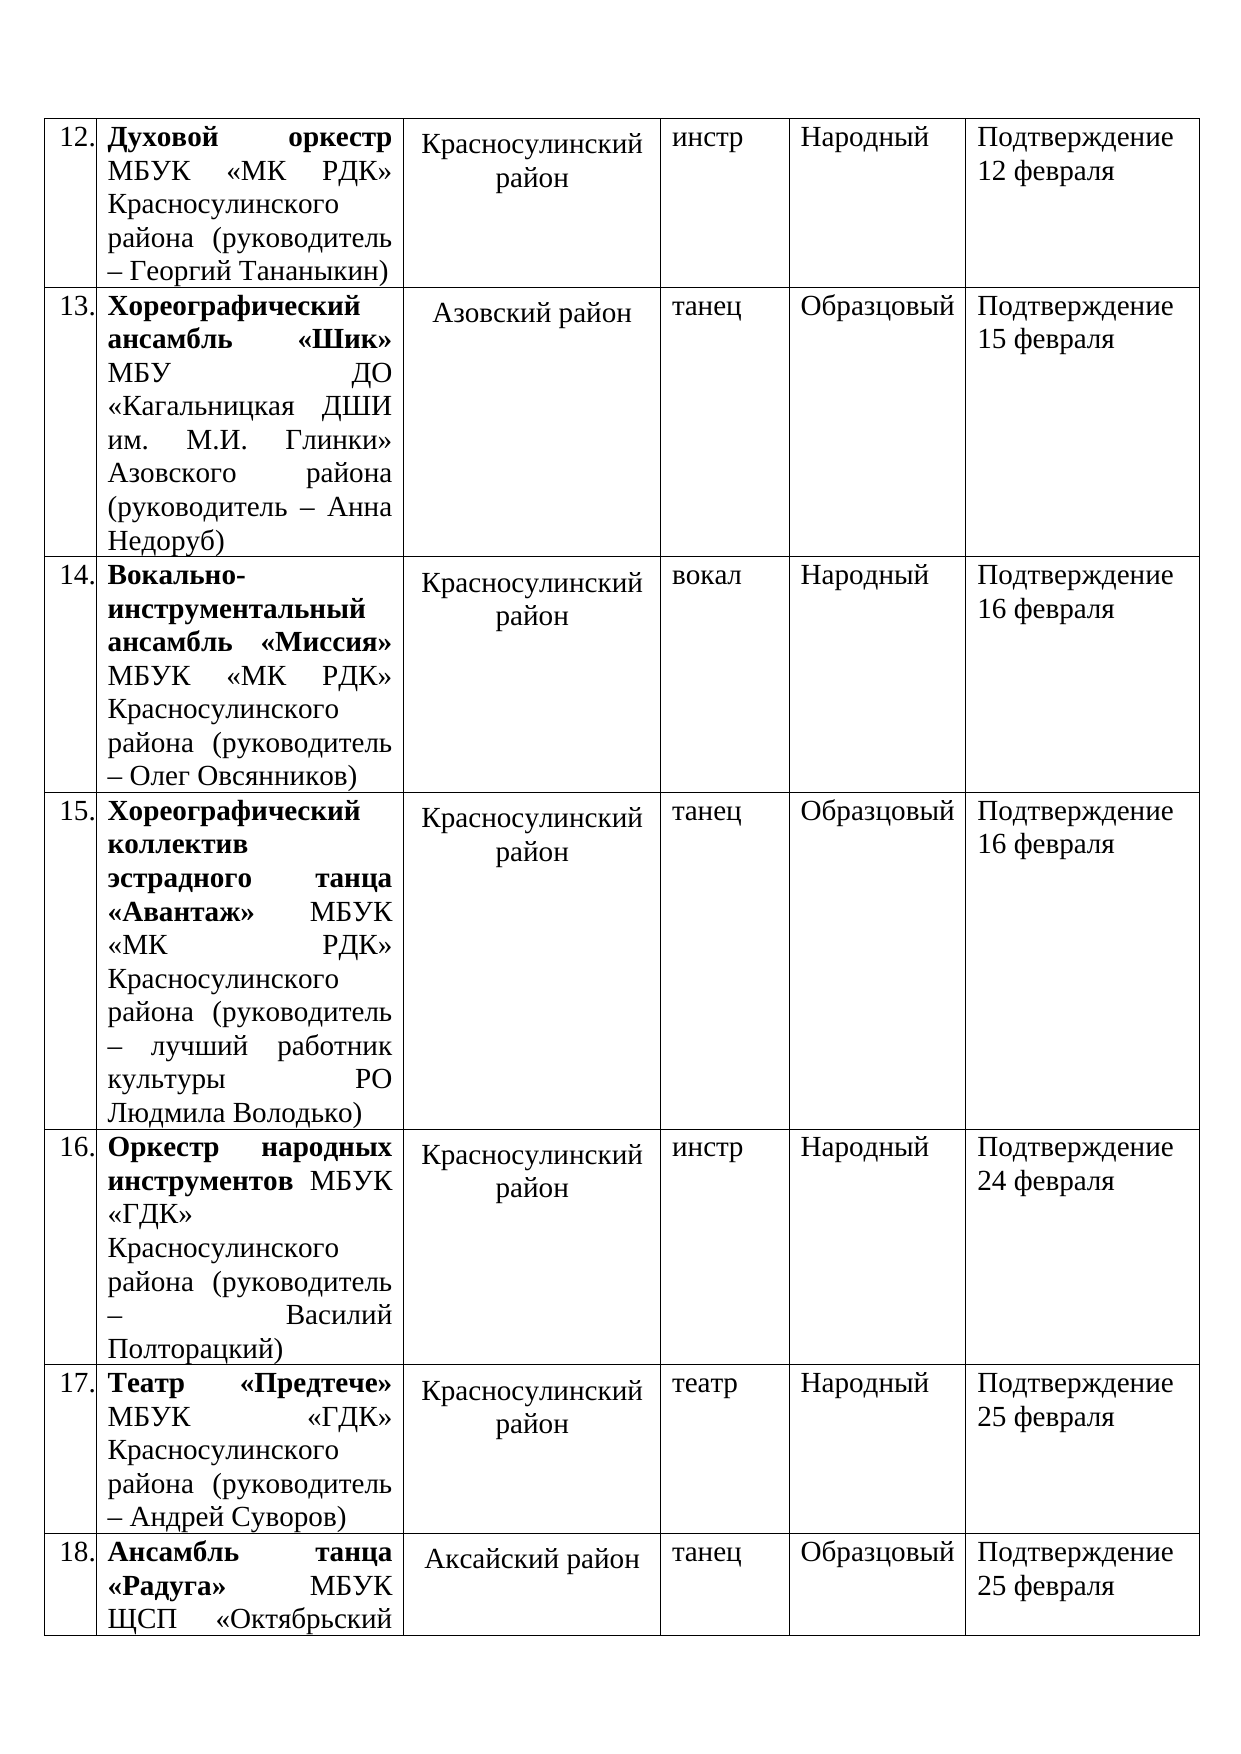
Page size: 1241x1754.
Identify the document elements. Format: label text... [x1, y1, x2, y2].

table_cell Образцовый [790, 793, 965, 1128]
table_cell Вокально-инструментальный ансамбль «Миссия» МБУК «МК РДК» Красносулинского района (руководитель – Олег Овсянников) [97, 557, 403, 792]
table_cell [45, 793, 96, 1128]
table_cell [97, 1534, 403, 1635]
table_cell Подтверждение 16 февраля [966, 557, 1199, 792]
table_cell танец [661, 793, 789, 1128]
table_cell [966, 1534, 1199, 1635]
table_cell Подтверждение 15 февраля [966, 288, 1199, 556]
table_cell Подтверждение 12 февраля [966, 119, 1199, 287]
table_cell танец [661, 1534, 789, 1635]
table_cell [45, 1130, 96, 1364]
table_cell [404, 119, 660, 287]
table_cell Народный [790, 1365, 965, 1533]
table_cell Народный [790, 1130, 965, 1364]
table_cell инстр [661, 119, 789, 287]
table_cell Подтверждение 16 февраля [966, 793, 1199, 1128]
table_cell Образцовый [790, 288, 965, 556]
table_cell Хореографический ансамбль «Шик» МБУ ДО «Кагальницкая ДШИ им. М.И. Глинки» Азовского района (руководитель – Анна Недоруб) [97, 288, 403, 556]
table_cell Народный [790, 119, 965, 287]
table_cell Азовский район [404, 288, 660, 556]
table_cell [45, 1534, 96, 1635]
table_cell [45, 288, 96, 556]
table_cell [45, 557, 96, 792]
table_cell танец [661, 288, 789, 556]
table_cell инстр [661, 1130, 789, 1364]
table_cell Народный [790, 557, 965, 792]
table_cell Красносулинский район [404, 1130, 660, 1364]
table_cell театр [661, 1365, 789, 1533]
table_cell Театр «Предтече» МБУК «ГДК» Красносулинского района (руководитель – Андрей Суворов) [97, 1365, 403, 1533]
table_cell Красносулинский район [404, 793, 660, 1128]
table_cell Красносулинский район [404, 557, 660, 792]
table_cell Аксайский район [404, 1534, 660, 1635]
table_cell Красносулинский район [404, 1365, 660, 1533]
table_cell Оркестр народных инструментов МБУК «ГДК» Красносулинского района (руководитель – Василий Полторацкий) [97, 1130, 403, 1364]
table_cell Духовой оркестр МБУК «МК РДК» Красносулинского района (руководитель – Георгий Тананыкин) [97, 119, 403, 287]
table_cell Подтверждение 25 февраля [966, 1365, 1199, 1533]
table_cell Хореографический коллектив эстрадного танца «Авантаж» МБУК «МК РДК» Красносулинского района (руководитель – лучший работник культуры РО Людмила Володько) [97, 793, 403, 1128]
table_cell [45, 1365, 96, 1533]
table_cell вокал [661, 557, 789, 792]
table_cell Подтверждение 24 февраля [966, 1130, 1199, 1364]
table_cell Образцовый [790, 1534, 965, 1635]
table_cell [45, 119, 96, 287]
